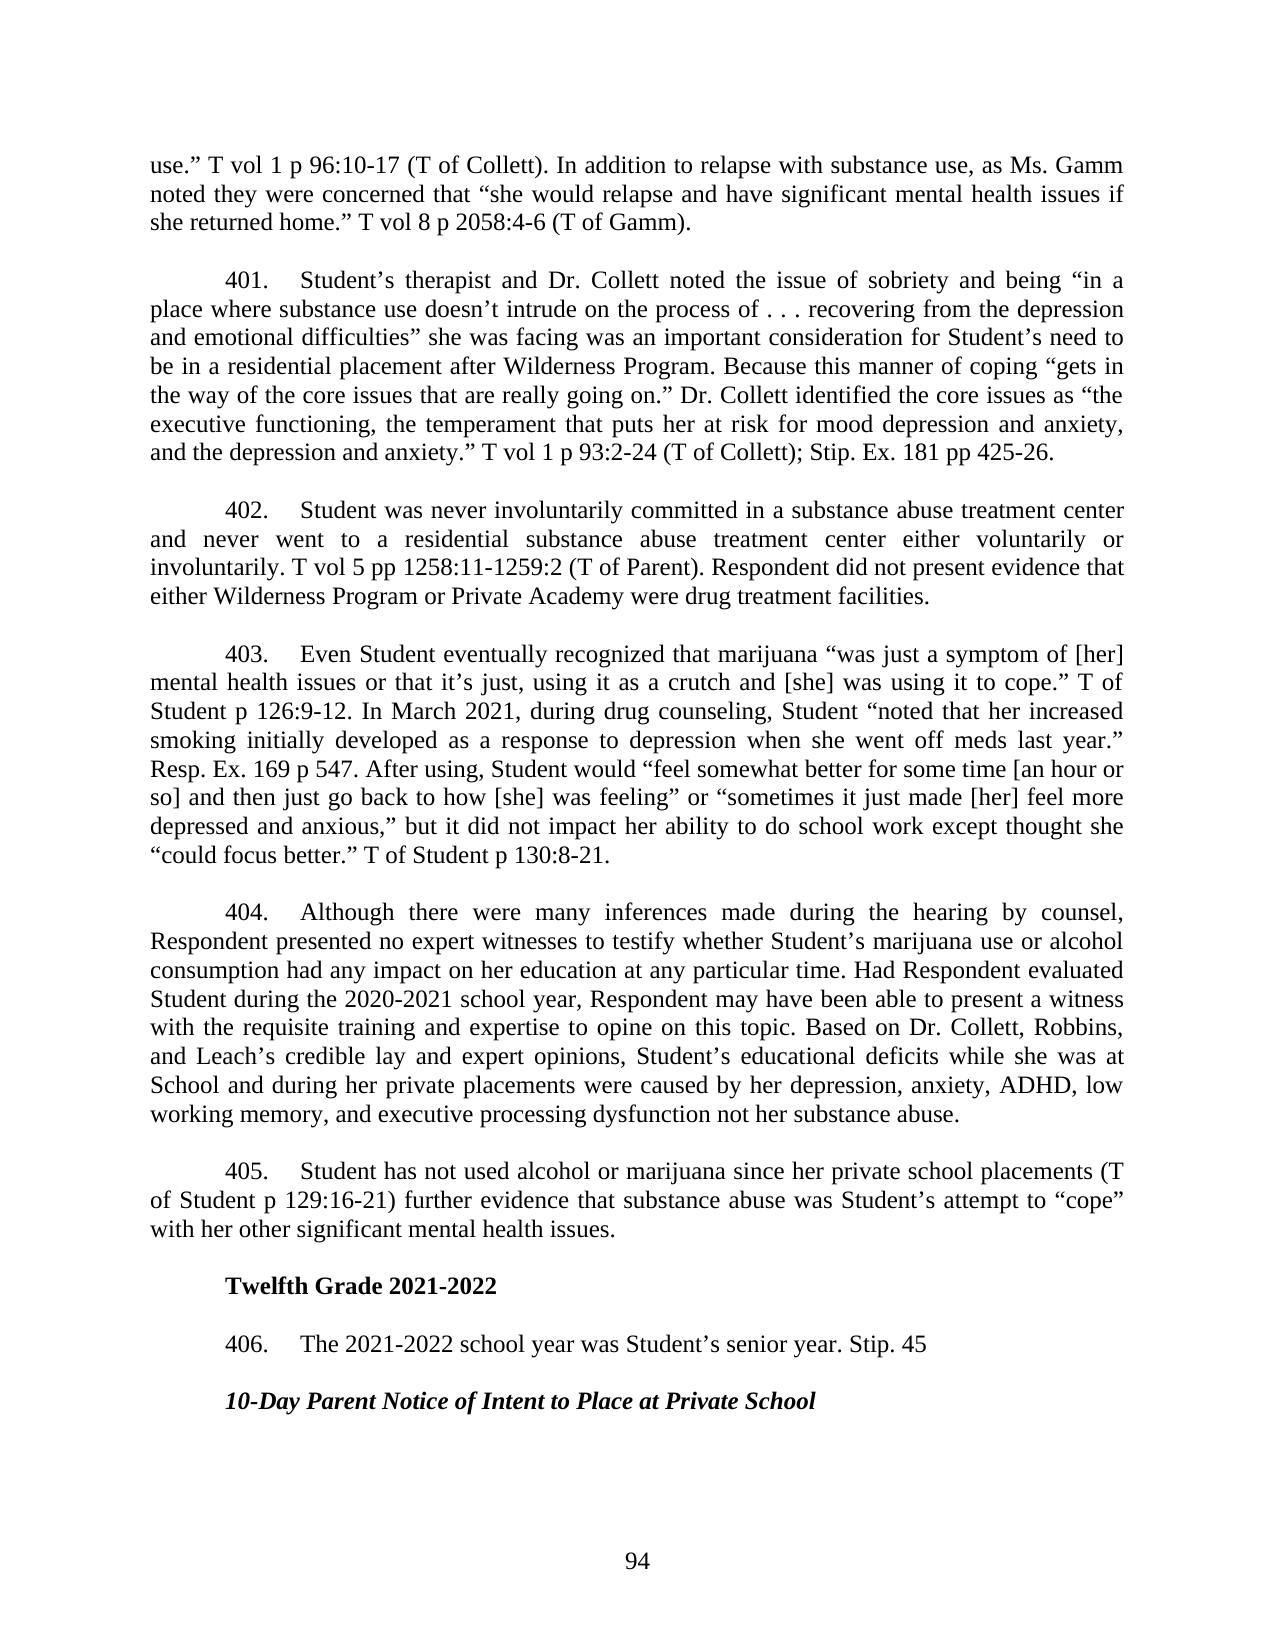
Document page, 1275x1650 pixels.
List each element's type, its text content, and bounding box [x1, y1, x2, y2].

list Even Student eventually recognized that marijuana “was just a symptom of [her] mental health issues or that it’s just, using it as a crutch and [she] was using it to cope.” T of Student p 126:9-12. In March 2021, during drug counseling, Student “noted that her increased smoking initially developed as a response to depression when she went off meds last year.” Resp. Ex. 169 p 547. After using, Student would “feel somewhat better for some time [an hour or so] and then just go back to how [she] was feeling” or “sometimes it just made [her] feel more depressed and anxious,” but it did not impact her ability to do school work except thought she “could focus better.” T of Student p 130:8-21. [150, 639, 1125, 869]
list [150, 150, 1125, 236]
text Twelfth Grade 2021-2022 [150, 1271, 1125, 1300]
list Student has not used alcohol or marijuana since her private school placements (T of Student p 129:16-21) further evidence that substance abuse was Student’s attempt to “cope” with her other significant mental health issues. [150, 1156, 1125, 1242]
list Student was never involuntarily committed in a substance abuse treatment center and never went to a residential substance abuse treatment center either voluntarily or involuntarily. T vol 5 pp 1258:11-1259:2 (T of Parent). Respondent did not present evidence that either Wilderness Program or Private Academy were drug treatment facilities. [150, 495, 1125, 610]
list The 2021-2022 school year was Student’s senior year. Stip. 45 [225, 1329, 1125, 1357]
list Student’s therapist and Dr. Collett noted the issue of sobriety and being “in a place where substance use doesn’t intrude on the process of . . . recovering from the depression and emotional difficulties” she was facing was an important consideration for Student’s need to be in a residential placement after Wilderness Program. Because this manner of coping “gets in the way of the core issues that are really going on.” Dr. Collett identified the core issues as “the executive functioning, the temperament that puts her at risk for mood depression and anxiety, and the depression and anxiety.” T vol 1 p 93:2-24 (T of Collett); Stip. Ex. 181 pp 425-26. [150, 265, 1125, 466]
list Although there were many inferences made during the hearing by counsel, Respondent presented no expert witnesses to testify whether Student’s marijuana use or alcohol consumption had any impact on her education at any particular time. Had Respondent evaluated Student during the 2020-2021 school year, Respondent may have been able to present a witness with the requisite training and expertise to opine on this topic. Based on Dr. Collett, Robbins, and Leach’s credible lay and expert opinions, Student’s educational deficits while she was at School and during her private placements were caused by her depression, anxiety, ADHD, low working memory, and executive processing dysfunction not her substance abuse. [150, 897, 1125, 1127]
text 10-Day Parent Notice of Intent to Place at Private School [150, 1386, 1125, 1415]
